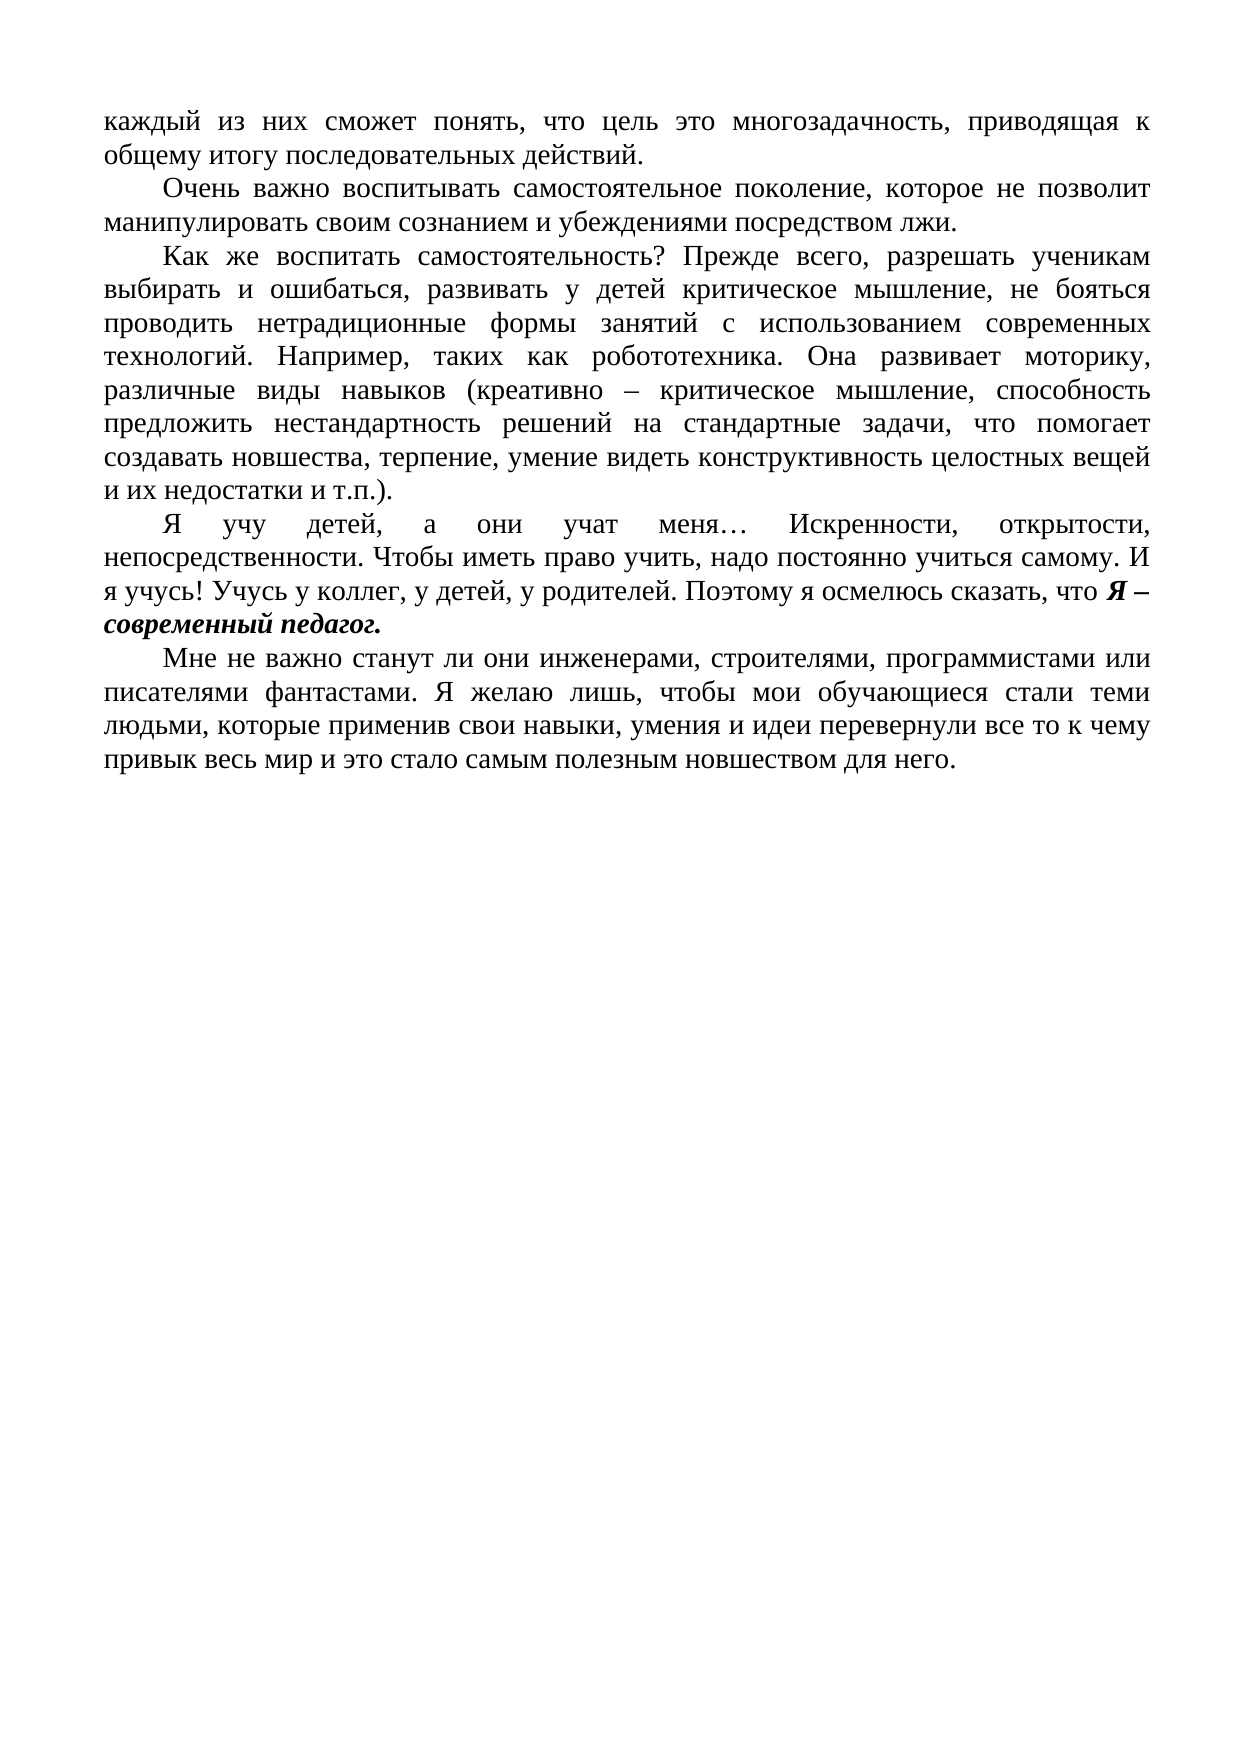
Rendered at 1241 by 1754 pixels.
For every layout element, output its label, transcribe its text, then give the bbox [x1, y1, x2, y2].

text Мне не важно станут ли они инженерами, строителями, программистами или писателями фантастами. Я желаю лишь, чтобы мои обучающиеся стали теми людьми, которые применив свои навыки, умения и идеи перевернули все то к чему привык весь мир и это стало самым полезным новшеством для него. [103, 640, 1152, 774]
text Я учу детей, а они учат меня… Искренности, открытости, непосредственности. Чтобы иметь право учить, надо постоянно учиться самому. И я учусь! Учусь у коллег, у детей, у родителей. Поэтому я осмелюсь сказать, что Я – современный педагог. [103, 506, 1152, 640]
text Как же воспитать самостоятельность? Прежде всего, разрешать ученикам выбирать и ошибаться, развивать у детей критическое мышление, не бояться проводить нетрадиционные формы занятий с использованием современных технологий. Например, таких как робототехника. Она развивает моторику, различные виды навыков (креативно – критическое мышление, способность предложить нестандартность решений на стандартные задачи, что помогает создавать новшества, терпение, умение видеть конструктивность целостных вещей и их недостатки и т.п.). [103, 238, 1152, 506]
text Очень важно воспитывать самостоятельное поколение, которое не позволит манипулировать своим сознанием и убеждениями посредством лжи. [103, 171, 1152, 238]
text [103, 103, 1152, 171]
